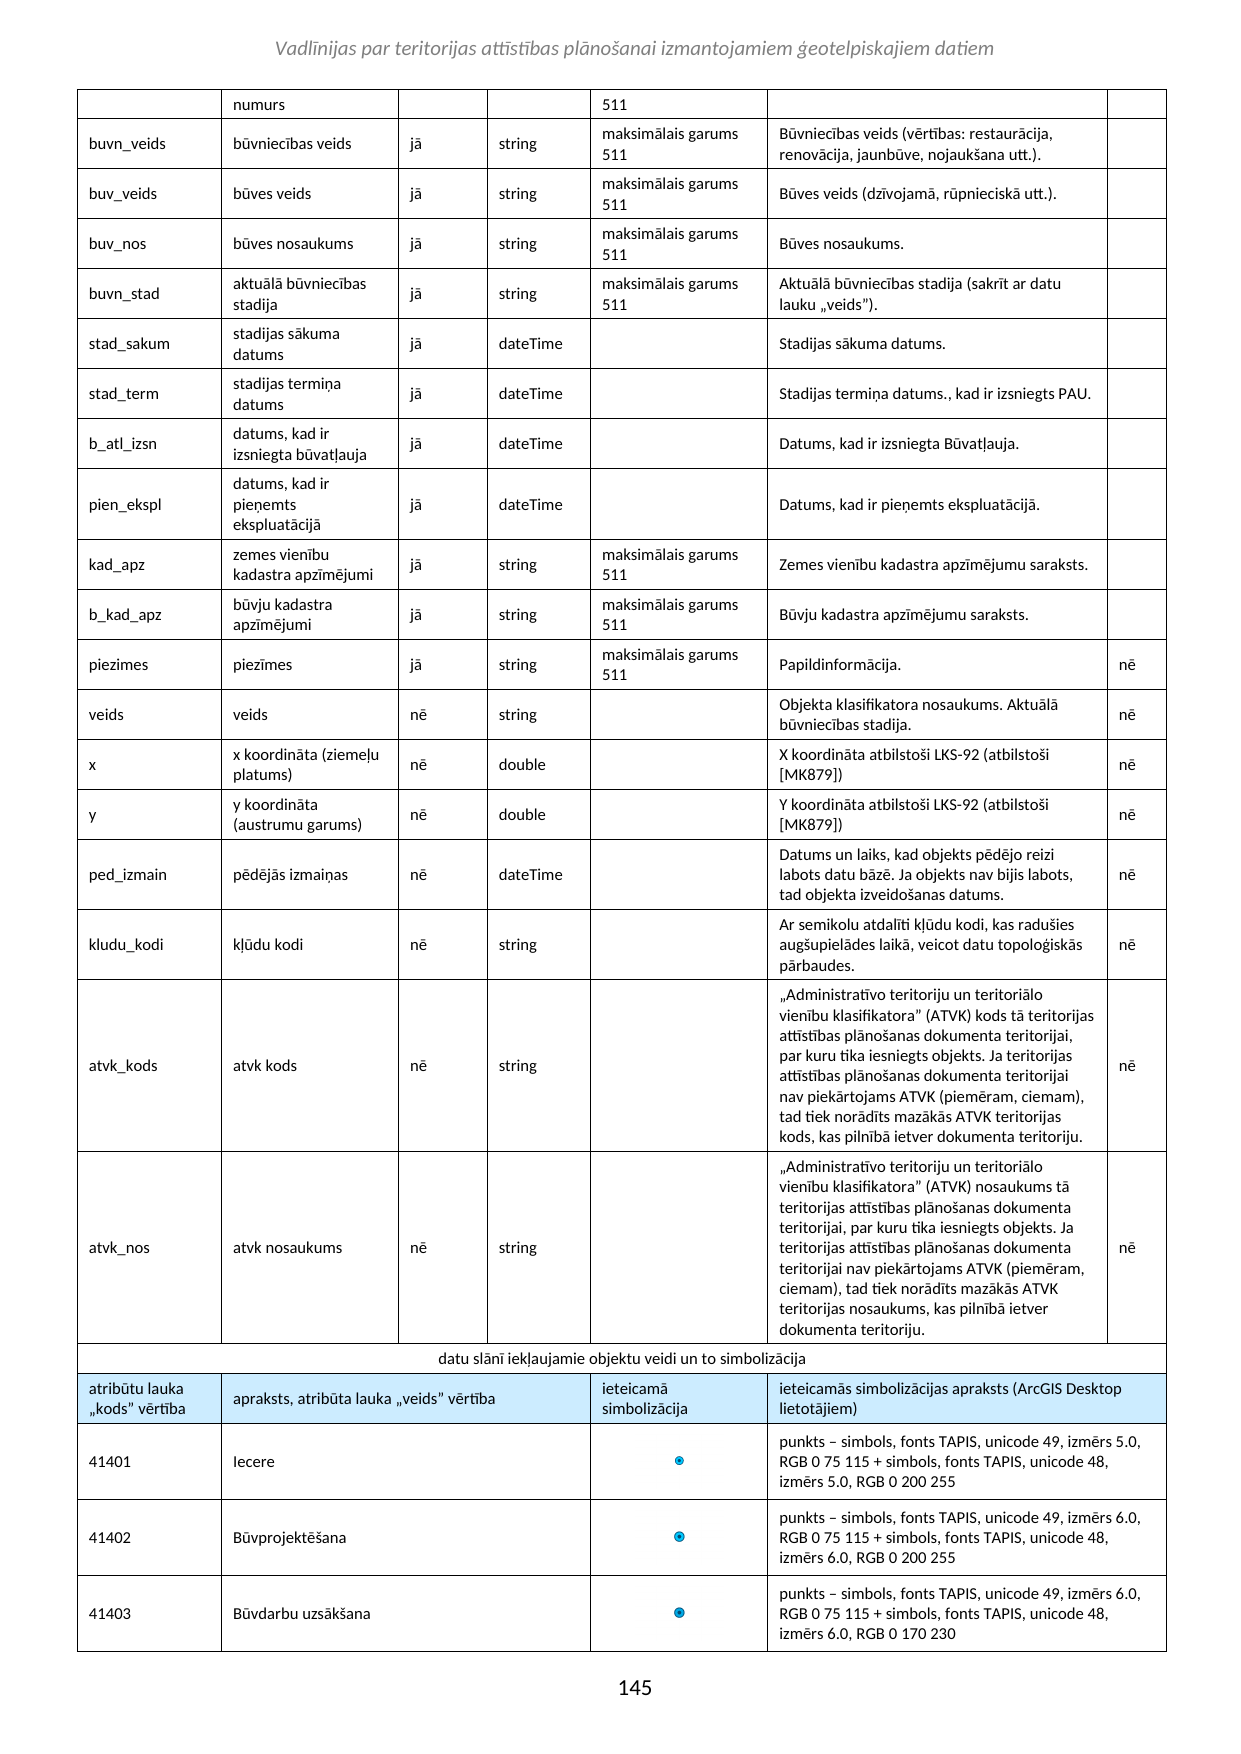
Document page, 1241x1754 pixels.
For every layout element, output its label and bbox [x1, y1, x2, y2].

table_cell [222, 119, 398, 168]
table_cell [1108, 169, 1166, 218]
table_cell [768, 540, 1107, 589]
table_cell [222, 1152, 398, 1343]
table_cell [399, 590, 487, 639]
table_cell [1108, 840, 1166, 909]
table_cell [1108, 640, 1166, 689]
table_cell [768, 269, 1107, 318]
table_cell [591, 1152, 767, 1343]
picture [634, 1586, 724, 1641]
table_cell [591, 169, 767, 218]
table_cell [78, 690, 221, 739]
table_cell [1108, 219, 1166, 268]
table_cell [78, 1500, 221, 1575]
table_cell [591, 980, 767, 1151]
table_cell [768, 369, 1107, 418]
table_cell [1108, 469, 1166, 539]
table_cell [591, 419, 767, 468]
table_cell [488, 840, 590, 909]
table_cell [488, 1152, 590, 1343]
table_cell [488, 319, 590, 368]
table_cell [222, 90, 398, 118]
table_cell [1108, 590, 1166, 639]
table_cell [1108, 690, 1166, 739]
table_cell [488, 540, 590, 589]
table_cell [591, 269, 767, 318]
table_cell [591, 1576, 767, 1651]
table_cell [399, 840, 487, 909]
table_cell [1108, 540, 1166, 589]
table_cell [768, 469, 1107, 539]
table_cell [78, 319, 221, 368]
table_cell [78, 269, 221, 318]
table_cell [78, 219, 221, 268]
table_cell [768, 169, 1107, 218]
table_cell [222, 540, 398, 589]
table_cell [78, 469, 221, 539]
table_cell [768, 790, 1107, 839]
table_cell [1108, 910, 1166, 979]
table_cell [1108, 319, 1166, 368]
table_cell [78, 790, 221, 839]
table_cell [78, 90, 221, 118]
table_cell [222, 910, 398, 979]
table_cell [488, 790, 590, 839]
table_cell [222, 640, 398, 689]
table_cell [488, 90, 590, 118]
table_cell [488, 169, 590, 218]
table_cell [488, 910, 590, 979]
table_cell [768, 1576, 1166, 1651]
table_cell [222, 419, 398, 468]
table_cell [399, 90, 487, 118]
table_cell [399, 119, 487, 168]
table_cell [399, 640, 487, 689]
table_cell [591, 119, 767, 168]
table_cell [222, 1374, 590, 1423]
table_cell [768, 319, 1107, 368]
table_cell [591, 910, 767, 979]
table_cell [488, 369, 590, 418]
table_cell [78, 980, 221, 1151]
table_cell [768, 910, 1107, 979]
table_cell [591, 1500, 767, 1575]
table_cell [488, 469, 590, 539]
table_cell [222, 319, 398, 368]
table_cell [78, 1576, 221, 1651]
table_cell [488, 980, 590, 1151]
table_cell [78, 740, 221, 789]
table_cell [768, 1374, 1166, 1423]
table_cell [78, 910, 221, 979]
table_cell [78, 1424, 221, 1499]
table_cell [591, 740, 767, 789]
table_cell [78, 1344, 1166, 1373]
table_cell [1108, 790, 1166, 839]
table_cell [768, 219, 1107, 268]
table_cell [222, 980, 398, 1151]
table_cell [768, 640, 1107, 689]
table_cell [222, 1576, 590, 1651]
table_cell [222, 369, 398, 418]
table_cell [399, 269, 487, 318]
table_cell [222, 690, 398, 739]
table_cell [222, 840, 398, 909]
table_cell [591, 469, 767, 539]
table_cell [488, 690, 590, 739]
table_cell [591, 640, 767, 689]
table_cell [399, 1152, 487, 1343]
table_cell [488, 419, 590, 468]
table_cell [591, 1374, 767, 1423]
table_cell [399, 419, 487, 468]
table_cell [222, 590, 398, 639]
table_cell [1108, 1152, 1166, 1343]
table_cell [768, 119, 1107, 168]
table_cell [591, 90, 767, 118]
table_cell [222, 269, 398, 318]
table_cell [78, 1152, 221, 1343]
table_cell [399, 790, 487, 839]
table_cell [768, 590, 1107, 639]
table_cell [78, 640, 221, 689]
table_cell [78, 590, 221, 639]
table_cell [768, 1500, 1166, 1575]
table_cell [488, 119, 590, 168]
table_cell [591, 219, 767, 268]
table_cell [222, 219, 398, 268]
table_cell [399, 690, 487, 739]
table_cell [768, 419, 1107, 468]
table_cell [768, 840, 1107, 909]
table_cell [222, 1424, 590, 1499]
picture [634, 1510, 724, 1565]
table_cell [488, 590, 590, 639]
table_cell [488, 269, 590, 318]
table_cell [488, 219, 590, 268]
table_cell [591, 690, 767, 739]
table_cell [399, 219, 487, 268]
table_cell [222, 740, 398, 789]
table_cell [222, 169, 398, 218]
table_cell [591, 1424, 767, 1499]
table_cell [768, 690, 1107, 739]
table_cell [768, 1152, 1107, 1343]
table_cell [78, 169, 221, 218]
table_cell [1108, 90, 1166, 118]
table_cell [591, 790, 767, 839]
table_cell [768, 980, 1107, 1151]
picture [634, 1434, 724, 1489]
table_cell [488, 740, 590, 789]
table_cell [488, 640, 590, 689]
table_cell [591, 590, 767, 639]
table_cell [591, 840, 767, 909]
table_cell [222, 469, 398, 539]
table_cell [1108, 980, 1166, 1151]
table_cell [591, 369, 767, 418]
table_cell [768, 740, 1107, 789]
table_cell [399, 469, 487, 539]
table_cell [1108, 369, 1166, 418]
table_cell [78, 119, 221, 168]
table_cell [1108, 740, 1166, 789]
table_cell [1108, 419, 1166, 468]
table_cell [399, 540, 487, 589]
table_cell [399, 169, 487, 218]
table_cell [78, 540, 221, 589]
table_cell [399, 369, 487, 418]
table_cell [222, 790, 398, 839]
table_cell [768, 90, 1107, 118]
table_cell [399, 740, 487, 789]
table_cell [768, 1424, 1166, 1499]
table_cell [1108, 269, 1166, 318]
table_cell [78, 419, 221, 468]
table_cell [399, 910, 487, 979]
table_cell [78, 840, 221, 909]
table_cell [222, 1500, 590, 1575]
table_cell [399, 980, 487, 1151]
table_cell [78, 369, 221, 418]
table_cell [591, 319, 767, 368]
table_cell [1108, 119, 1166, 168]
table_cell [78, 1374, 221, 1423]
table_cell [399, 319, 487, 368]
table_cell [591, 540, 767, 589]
